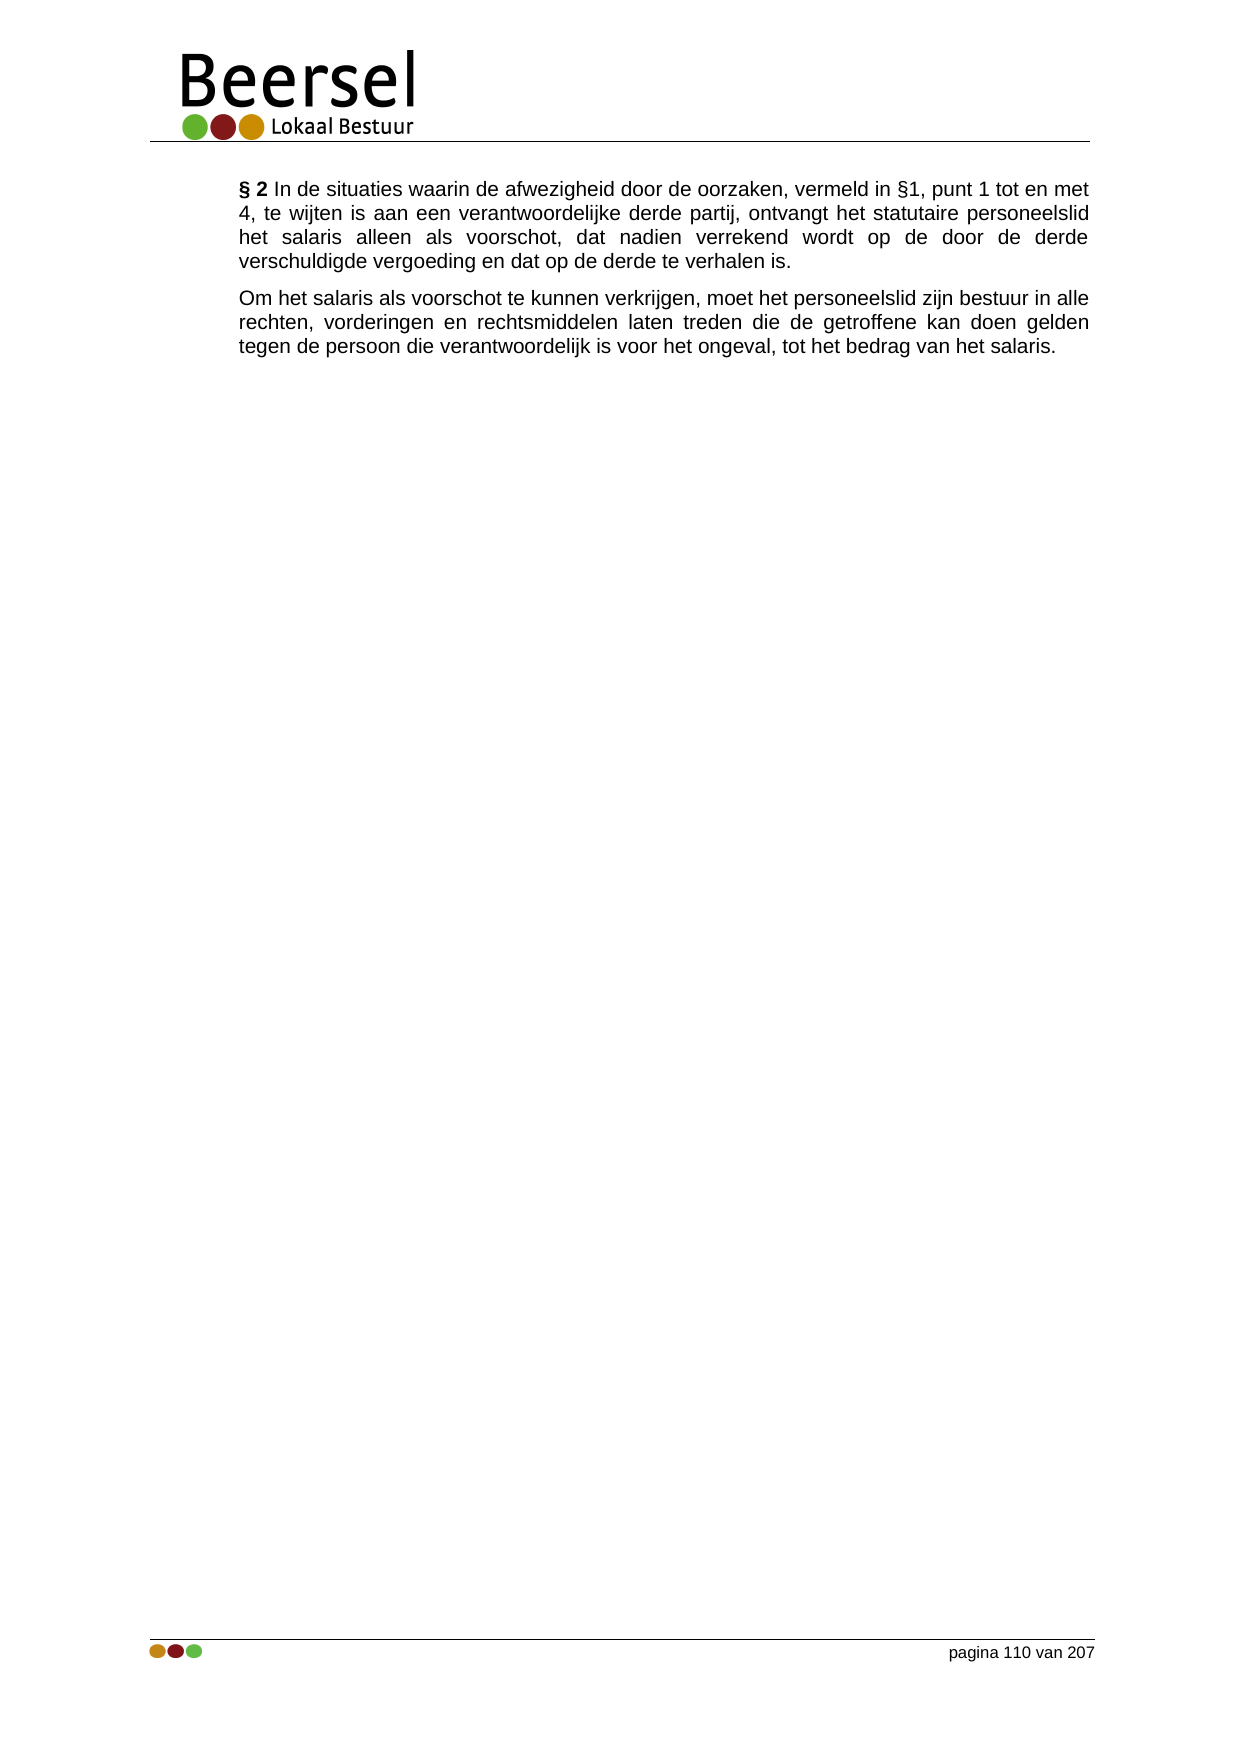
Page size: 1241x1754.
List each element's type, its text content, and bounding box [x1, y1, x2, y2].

text § 2 In de situaties waarin de afwezigheid door de oorzaken, vermeld in §1, punt 1 tot en met 4, te wijten is aan een verantwoordelijke derde partij, ontvangt het statutaire personeelslid het salaris alleen als voorschot, dat nadien verrekend wordt op de door de derde verschuldigde vergoeding en dat op de derde te verhalen is. [239, 177, 1090, 273]
picture [182, 50, 414, 140]
text Om het salaris als voorschot te kunnen verkrijgen, moet het personeelslid zijn bestuur in alle rechten, vorderingen en rechtsmiddelen laten treden die de getroffene kan doen gelden tegen de persoon die verantwoordelijk is voor het ongeval, tot het bedrag van het salaris. [239, 286, 1090, 357]
picture [150, 1645, 202, 1658]
